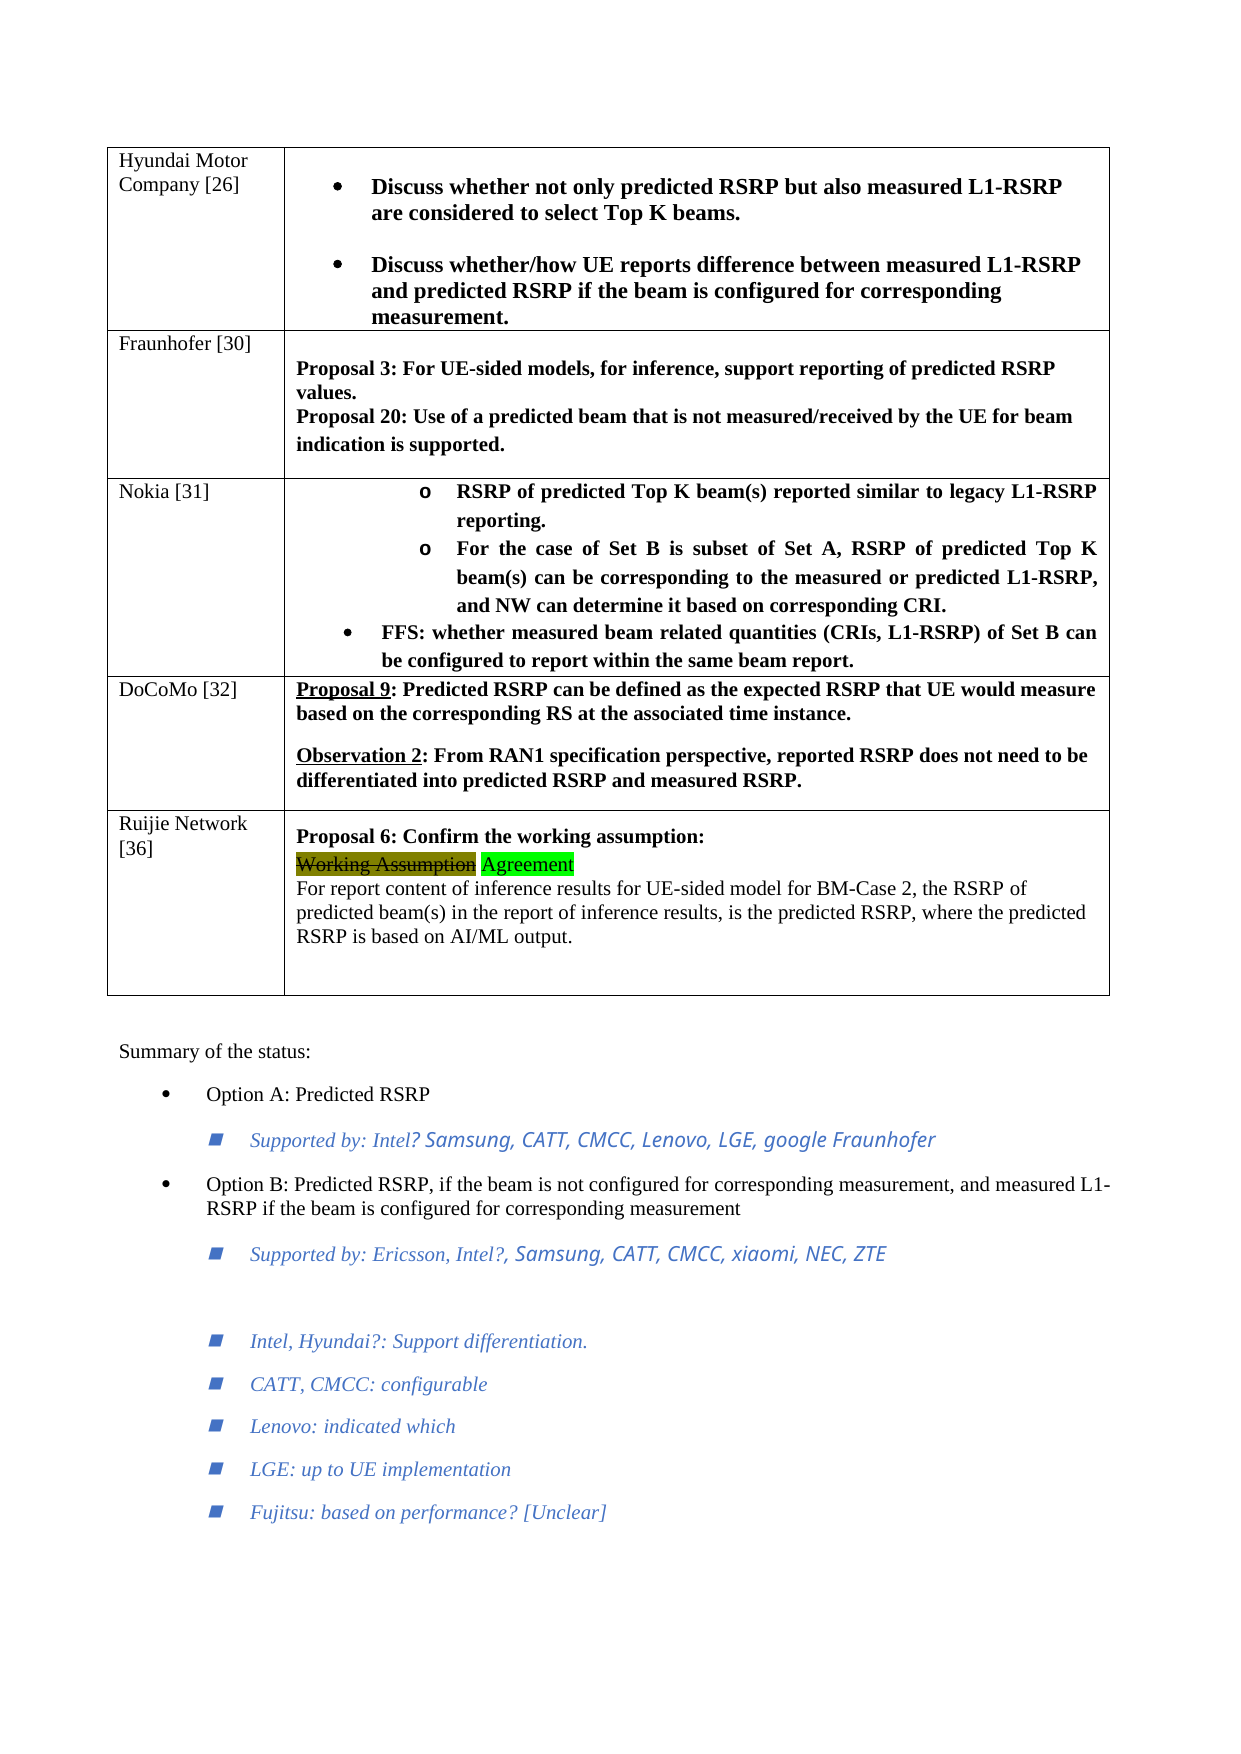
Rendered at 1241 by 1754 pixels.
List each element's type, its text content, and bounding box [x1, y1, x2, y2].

table_cell Proposal 6: Confirm the working assumption: Working Assumption Agreement For report content of inference results for UE-sided model for BM-Case 2, the RSRP of predicted beam(s) in the report of inference results, is the predicted RSRP, where the predicted RSRP is based on AI/ML output. [285, 811, 1109, 995]
table_cell Ruijie Network [36] [108, 811, 284, 995]
table_cell Proposal 3: For UE-sided models, for inference, support reporting of predicted RSRP values. Proposal 20: Use of a predicted beam that is not measured/received by the UE for beam indication is supported. [285, 331, 1109, 478]
table_cell RSRP of predicted Top K beam(s) reported similar to legacy L1-RSRP reporting. For the case of Set B is subset of Set A, RSRP of predicted Top K beam(s) can be corresponding to the measured or predicted L1-RSRP, and NW can determine it based on corresponding CRI. FFS: whether measured beam related quantities (CRIs, L1-RSRP) of Set B can be configured to report within the same beam report. [285, 479, 1109, 676]
list Supported by: Intel? Samsung, CATT, CMCC, Lenovo, LGE, google Fraunhofer [206, 1125, 1122, 1153]
list Fujitsu: based on performance? [Unclear] [206, 1500, 1122, 1524]
text Summary of the status: [118, 1039, 1122, 1063]
list CATT, CMCC: configurable [206, 1372, 1122, 1396]
table_cell DoCoMo [32] [108, 677, 284, 810]
list LGE: up to UE implementation [206, 1457, 1122, 1481]
table_cell Fraunhofer [30] [108, 331, 284, 478]
table_cell Discuss whether not only predicted RSRP but also measured L1-RSRP are considered to select Top K beams. Discuss whether/how UE reports difference between measured L1-RSRP and predicted RSRP if the beam is configured for corresponding measurement. [285, 148, 1109, 330]
list Intel, Hyundai?: Support differentiation. [206, 1329, 1122, 1353]
list Option B: Predicted RSRP, if the beam is not configured for corresponding measurement, and measured L1-RSRP if the beam is configured for corresponding measurement [162, 1172, 1122, 1220]
list Supported by: Ericsson, Intel?, Samsung, CATT, CMCC, xiaomi, NEC, ZTE [206, 1239, 1122, 1267]
table_cell Hyundai Motor Company [26] [108, 148, 284, 330]
table_cell Proposal 9: Predicted RSRP can be defined as the expected RSRP that UE would measure based on the corresponding RS at the associated time instance. Observation 2: From RAN1 specification perspective, reported RSRP does not need to be differentiated into predicted RSRP and measured RSRP. [285, 677, 1109, 810]
list Lenovo: indicated which [206, 1414, 1122, 1438]
table_cell Nokia [31] [108, 479, 284, 676]
list Option A: Predicted RSRP [162, 1082, 1122, 1106]
